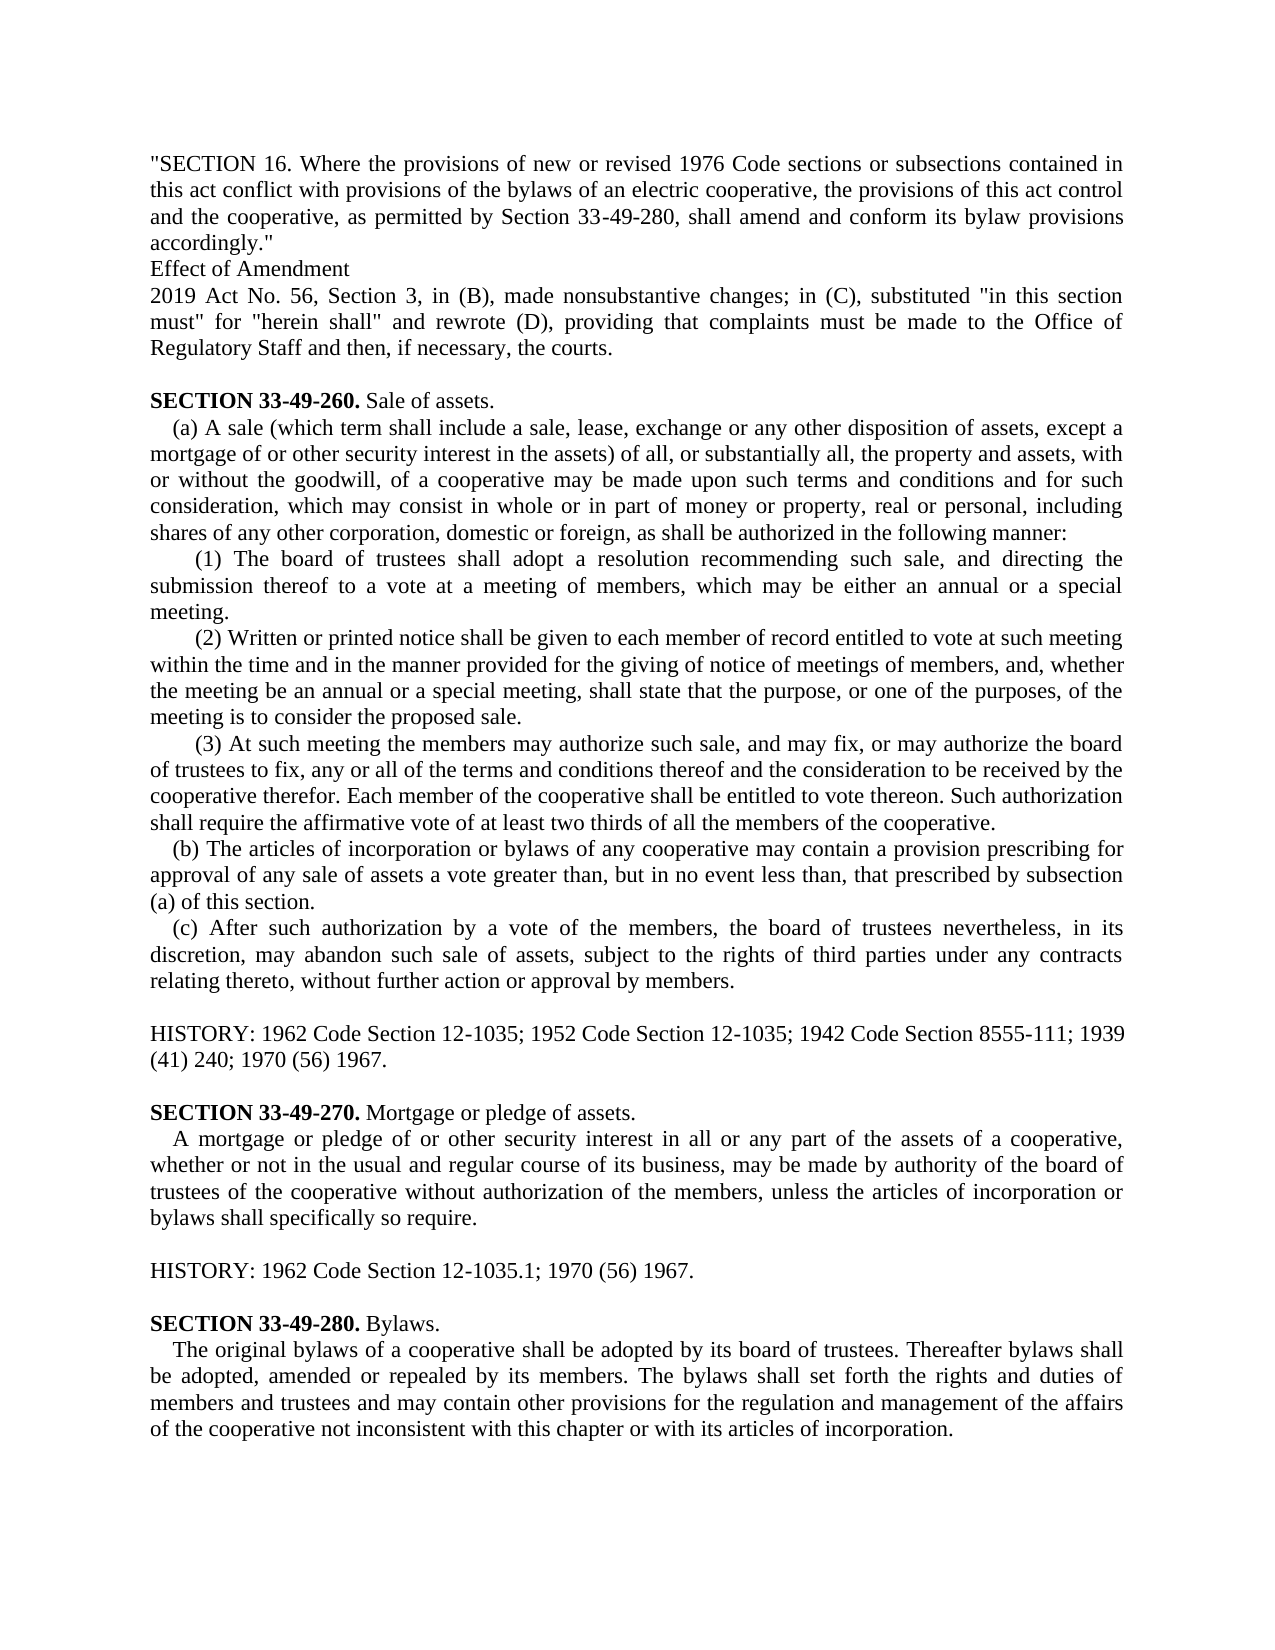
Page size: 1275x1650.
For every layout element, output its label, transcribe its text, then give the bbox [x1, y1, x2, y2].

text SECTION 33-49-260. Sale of assets. [150, 387, 1125, 413]
text (3) At such meeting the members may authorize such sale, and may fix, or may authorize the board of trustees to fix, any or all of the terms and conditions thereof and the consideration to be received by the cooperative therefor. Each member of the cooperative shall be entitled to vote thereon. Such authorization shall require the affirmative vote of at least two thirds of all the members of the cooperative. [150, 730, 1125, 835]
text HISTORY: 1962 Code Section 12-1035.1; 1970 (56) 1967. [150, 1257, 1125, 1283]
text SECTION 33-49-270. Mortgage or pledge of assets. [150, 1099, 1125, 1125]
text (1) The board of trustees shall adopt a resolution recommending such sale, and directing the submission thereof to a vote at a meeting of members, which may be either an annual or a special meeting. [150, 545, 1125, 624]
text The original bylaws of a cooperative shall be adopted by its board of trustees. Thereafter bylaws shall be adopted, amended or repealed by its members. The bylaws shall set forth the rights and duties of members and trustees and may contain other provisions for the regulation and management of the affairs of the cooperative not inconsistent with this chapter or with its articles of incorporation. [150, 1336, 1125, 1441]
text (a) A sale (which term shall include a sale, lease, exchange or any other disposition of assets, except a mortgage of or other security interest in the assets) of all, or substantially all, the property and assets, with or without the goodwill, of a cooperative may be made upon such terms and conditions and for such consideration, which may consist in whole or in part of money or property, real or personal, including shares of any other corporation, domestic or foreign, as shall be authorized in the following manner: [150, 413, 1125, 545]
text (c) After such authorization by a vote of the members, the board of trustees nevertheless, in its discretion, may abandon such sale of assets, subject to the rights of third parties under any contracts relating thereto, without further action or approval by members. [150, 914, 1125, 993]
text A mortgage or pledge of or other security interest in all or any part of the assets of a cooperative, whether or not in the usual and regular course of its business, may be made by authority of the board of trustees of the cooperative without authorization of the members, unless the articles of incorporation or bylaws shall specifically so require. [150, 1125, 1125, 1231]
text 2019 Act No. 56, Section 3, in (B), made nonsubstantive changes; in (C), substituted "in this section must" for "herein shall" and rewrote (D), providing that complaints must be made to the Office of Regulatory Staff and then, if necessary, the courts. [150, 282, 1125, 361]
text (b) The articles of incorporation or bylaws of any cooperative may contain a provision prescribing for approval of any sale of assets a vote greater than, but in no event less than, that prescribed by subsection (a) of this section. [150, 835, 1125, 914]
text HISTORY: 1962 Code Section 12-1035; 1952 Code Section 12-1035; 1942 Code Section 8555-111; 1939 (41) 240; 1970 (56) 1967. [150, 1020, 1125, 1072]
text (2) Written or printed notice shall be given to each member of record entitled to vote at such meeting within the time and in the manner provided for the giving of notice of meetings of members, and, whether the meeting be an annual or a special meeting, shall state that the purpose, or one of the purposes, of the meeting is to consider the proposed sale. [150, 624, 1125, 730]
text SECTION 33-49-280. Bylaws. [150, 1309, 1125, 1336]
text Effect of Amendment [150, 255, 1125, 282]
text "SECTION 16. Where the provisions of new or revised 1976 Code sections or subsections contained in this act conflict with provisions of the bylaws of an electric cooperative, the provisions of this act control and the cooperative, as permitted by Section 33-49-280, shall amend and conform its bylaw provisions accordingly." [150, 150, 1125, 255]
